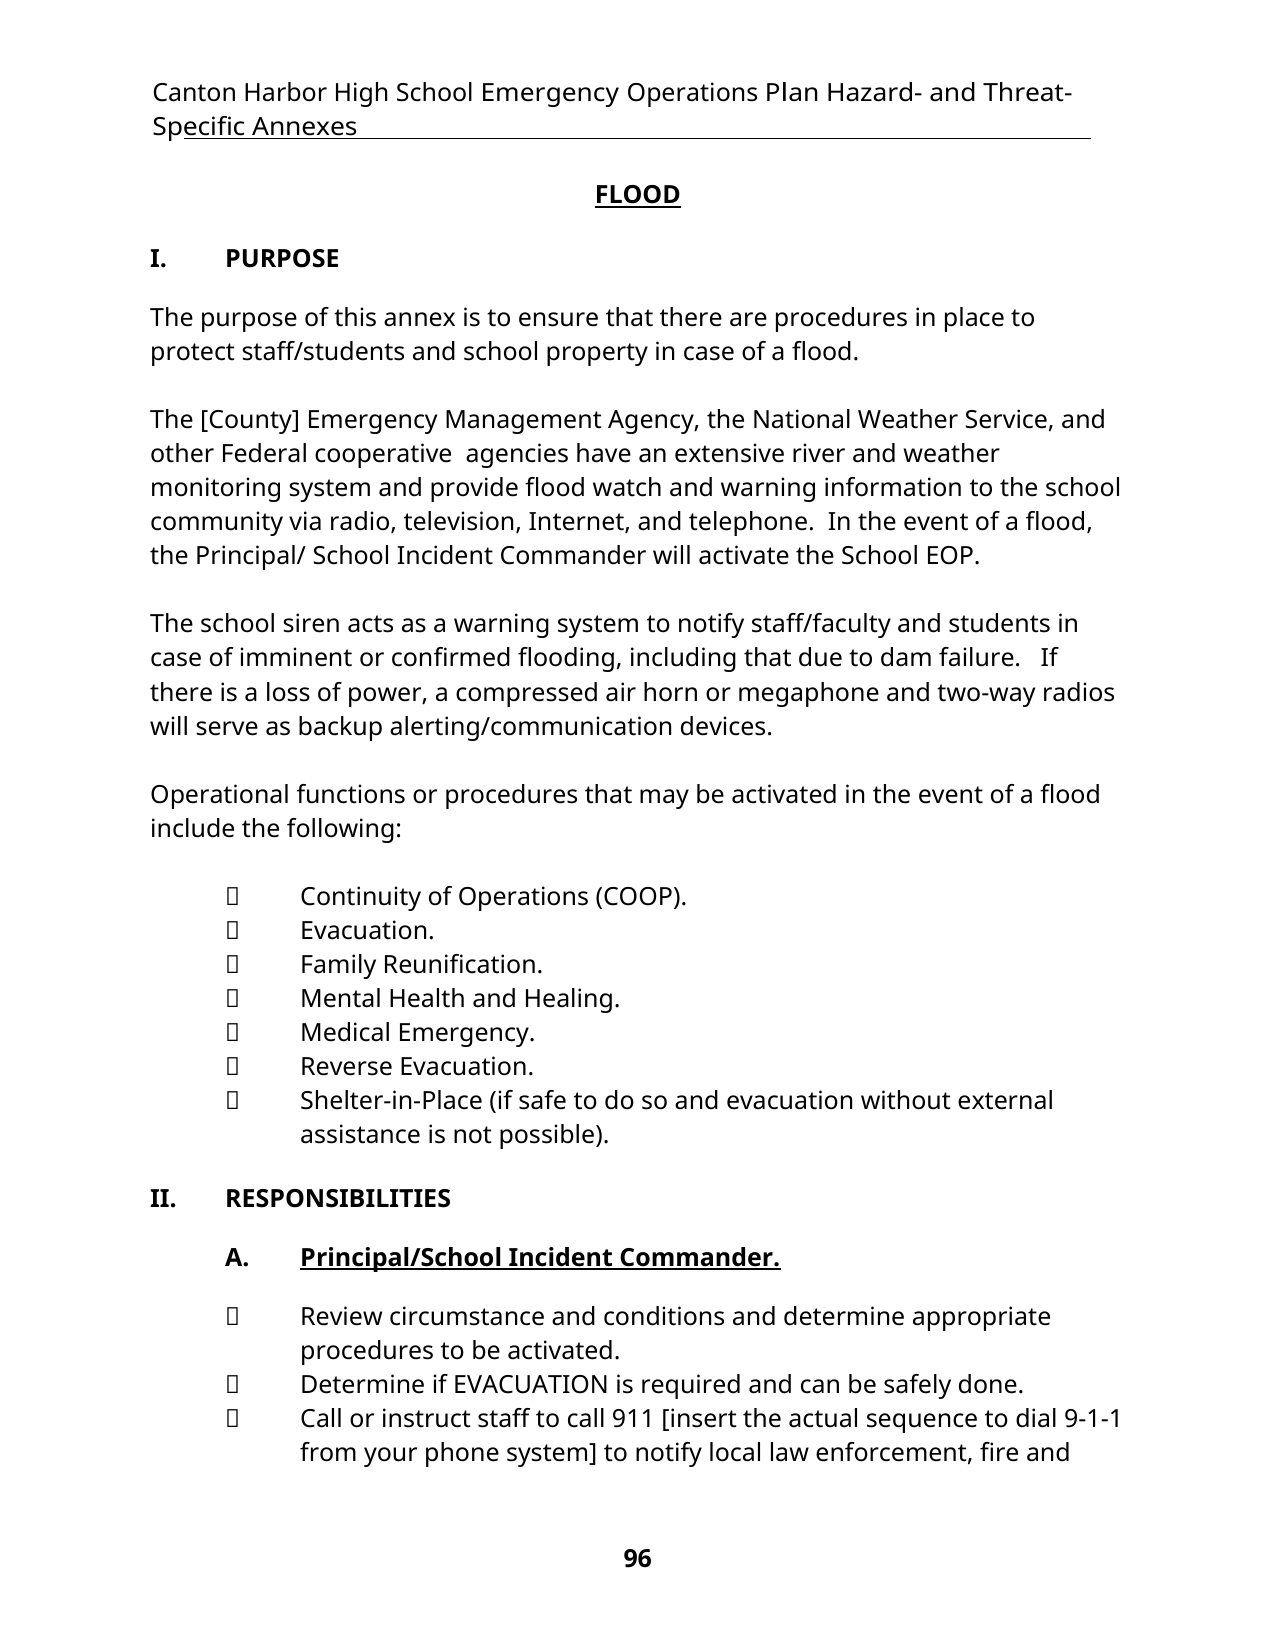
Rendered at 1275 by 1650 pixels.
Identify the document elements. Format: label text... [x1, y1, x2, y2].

text The purpose of this annex is to ensure that there are procedures in place to protect staff/students and school property in case of a flood. [150, 299, 1125, 368]
text The school siren acts as a warning system to notify staff/faculty and students in case of imminent or confirmed flooding, including that due to dam failure. If there is a loss of power, a compressed air horn or megaphone and two-way radios will serve as backup alerting/communication devices. [150, 606, 1125, 742]
text  Determine if EVACUATION is required and can be safely done. [225, 1366, 1125, 1401]
text  Shelter-in-Place (if safe to do so and evacuation without external assistance is not possible). [225, 1083, 1125, 1151]
text The [County] Emergency Management Agency, the National Weather Service, and other Federal cooperative agencies have an extensive river and weather monitoring system and provide flood watch and warning information to the school community via radio, television, Internet, and telephone. In the event of a flood, the Principal/ School Incident Commander will activate the School EOP. [150, 402, 1125, 572]
text  Evacuation. [225, 913, 1125, 947]
text  Continuity of Operations (COOP). [225, 878, 1125, 913]
text Operational functions or procedures that may be activated in the event of a flood include the following: [150, 776, 1125, 844]
text  Medical Emergency. [225, 1015, 1125, 1049]
list RESPONSIBILITIES [150, 1180, 1125, 1214]
list PURPOSE [150, 240, 1125, 274]
list Principal/School Incident Commander. [225, 1239, 1125, 1273]
text Flood [150, 177, 1125, 211]
text  Review circumstance and conditions and determine appropriate procedures to be activated. [225, 1298, 1125, 1366]
text  Family Reunification. [225, 947, 1125, 981]
text  Reverse Evacuation. [225, 1049, 1125, 1083]
text  Mental Health and Healing. [225, 981, 1125, 1015]
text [225, 1401, 1125, 1469]
